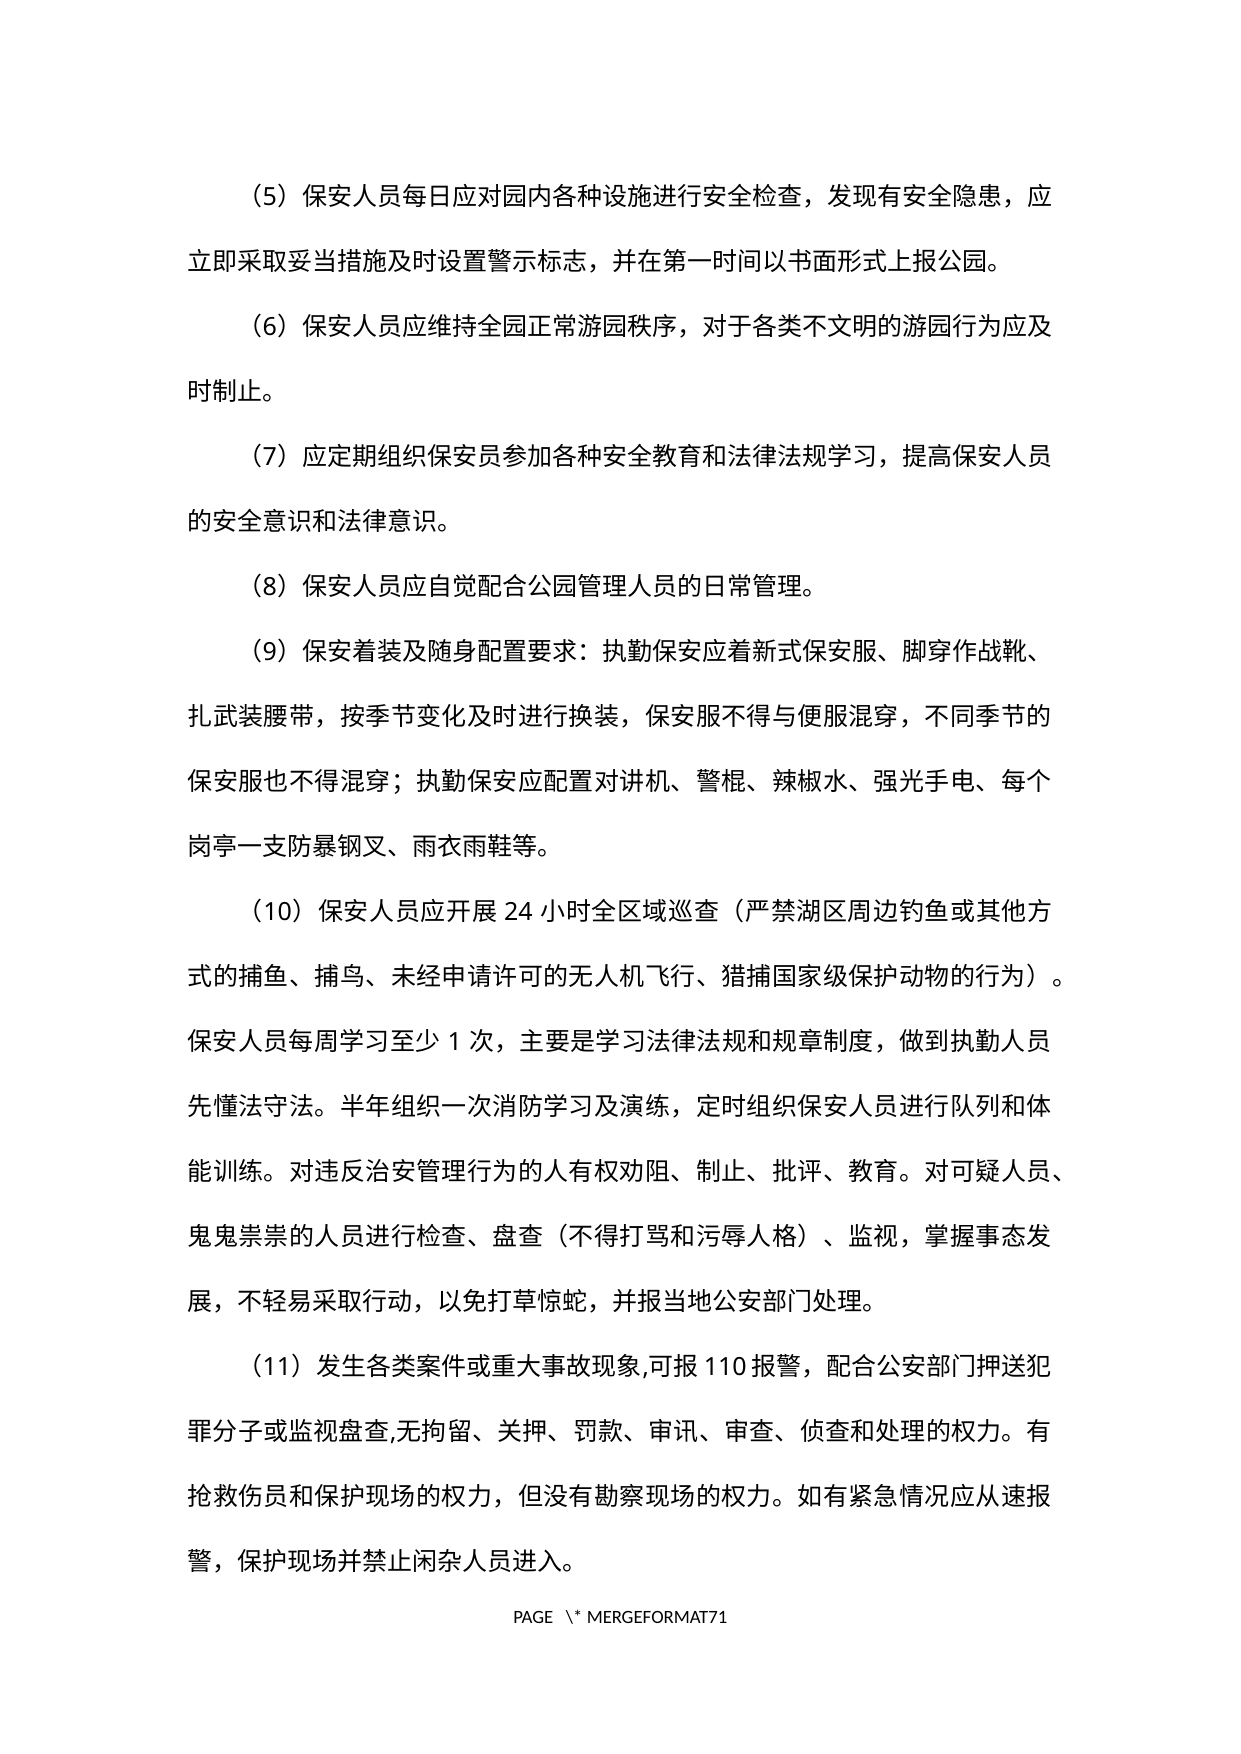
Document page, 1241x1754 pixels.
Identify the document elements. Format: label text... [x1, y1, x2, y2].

text （8）保安人员应自觉配合公园管理人员的日常管理。 [187, 552, 1053, 617]
text （7）应定期组织保安员参加各种安全教育和法律法规学习，提高保安人员的安全意识和法律意识。 [187, 422, 1053, 552]
text （9）保安着装及随身配置要求：执勤保安应着新式保安服、脚穿作战靴、扎武装腰带，按季节变化及时进行换装，保安服不得与便服混穿，不同季节的保安服也不得混穿；执勤保安应配置对讲机、警棍、辣椒水、强光手电、每个岗亭一支防暴钢叉、雨衣雨鞋等。 [187, 617, 1053, 877]
text （5）保安人员每日应对园内各种设施进行安全检查，发现有安全隐患，应立即采取妥当措施及时设置警示标志，并在第一时间以书面形式上报公园。 [187, 162, 1053, 292]
text （6）保安人员应维持全园正常游园秩序，对于各类不文明的游园行为应及时制止。 [187, 292, 1053, 422]
text （10）保安人员应开展 24 小时全区域巡查（严禁湖区周边钓鱼或其他方式的捕鱼、捕鸟、未经申请许可的无人机飞行、猎捕国家级保护动物的行为）。保安人员每周学习至少 1 次，主要是学习法律法规和规章制度，做到执勤人员先懂法守法。半年组织一次消防学习及演练，定时组织保安人员进行队列和体能训练。对违反治安管理行为的人有权劝阻、制止、批评、教育。对可疑人员、鬼鬼祟祟的人员进行检查、盘查（不得打骂和污辱人格）、监视，掌握事态发展，不轻易采取行动，以免打草惊蛇，并报当地公安部门处理。 [187, 877, 1053, 1332]
text （11）发生各类案件或重大事故现象,可报110报警，配合公安部门押送犯罪分子或监视盘查,无拘留、关押、罚款、审讯、审查、侦查和处理的权力。有抢救伤员和保护现场的权力，但没有勘察现场的权力。如有紧急情况应从速报警，保护现场并禁止闲杂人员进入。 [187, 1332, 1053, 1592]
